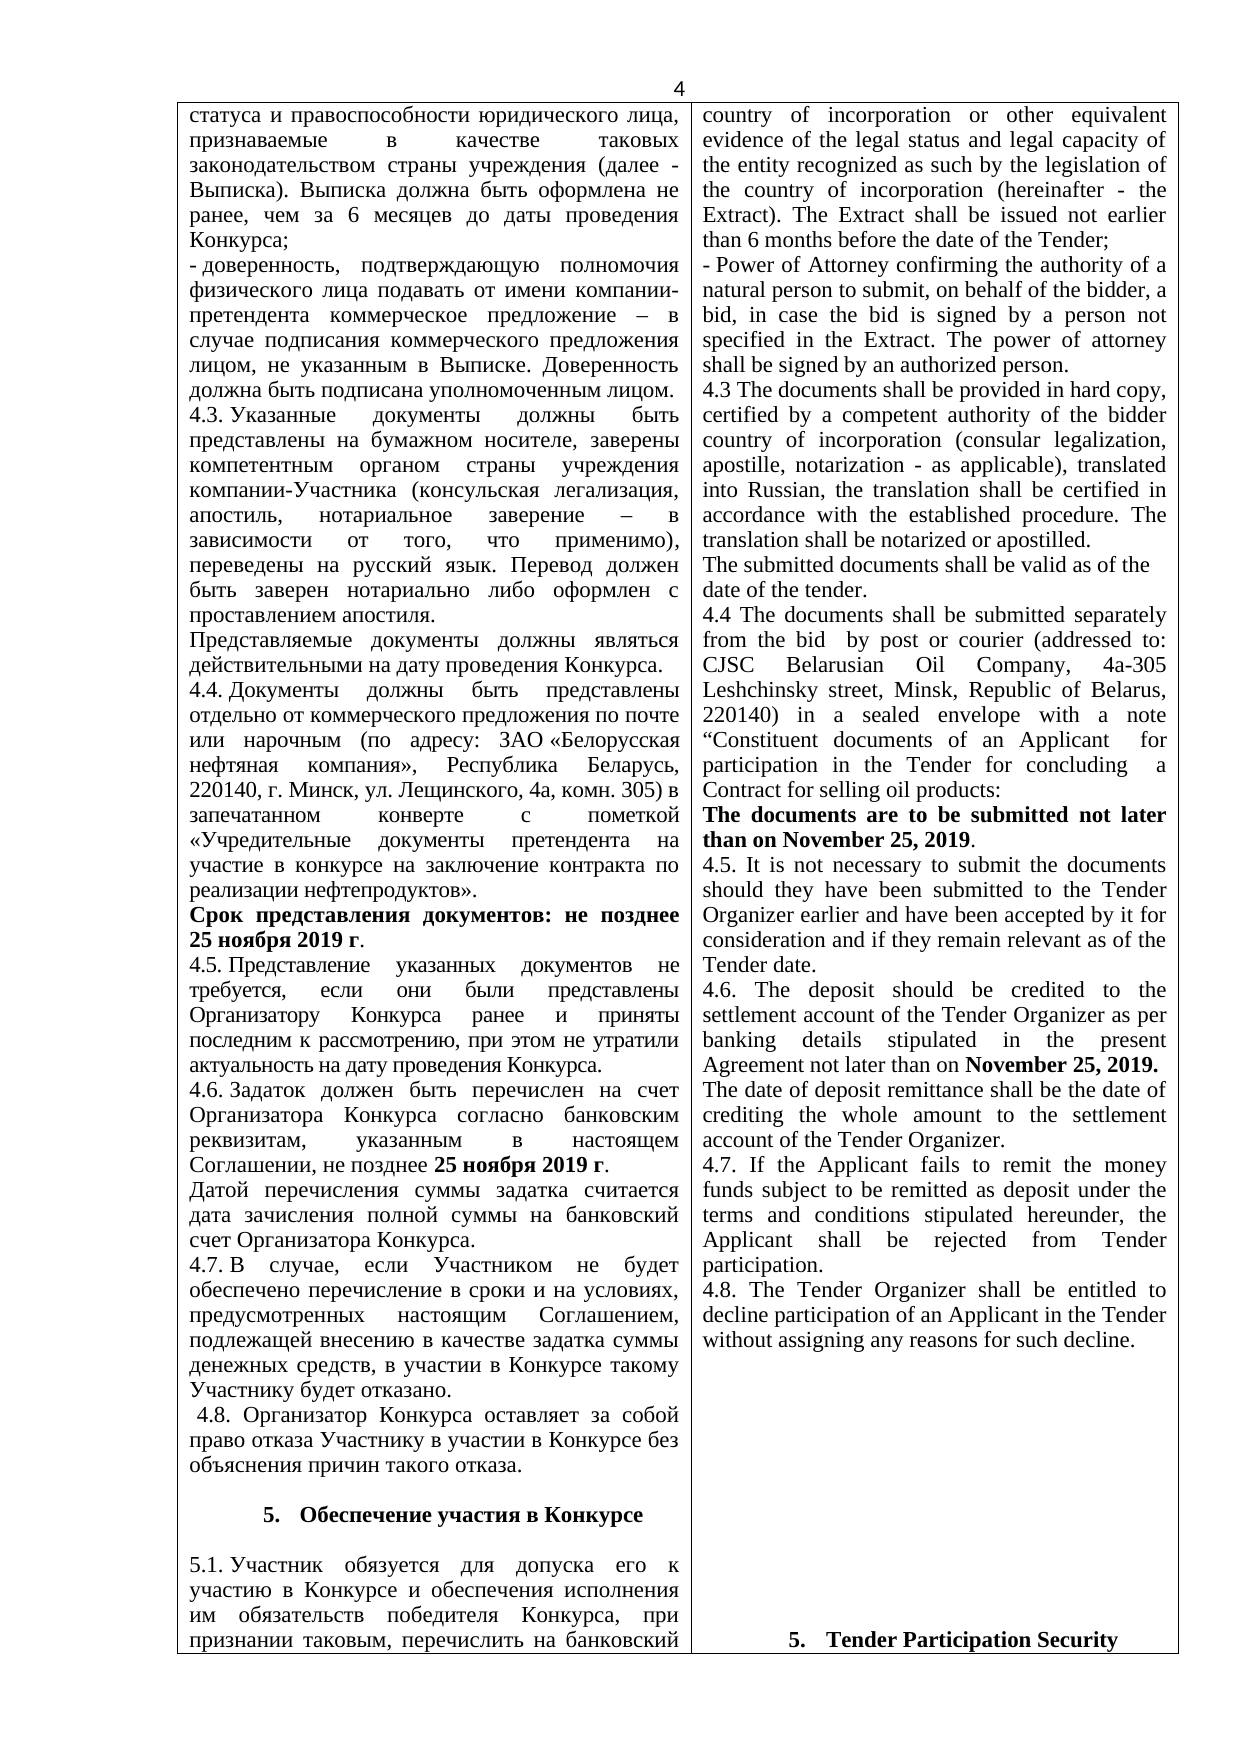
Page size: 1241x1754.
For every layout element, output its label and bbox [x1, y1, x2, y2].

table_header [178, 103, 691, 1653]
table_header [692, 103, 1178, 1653]
